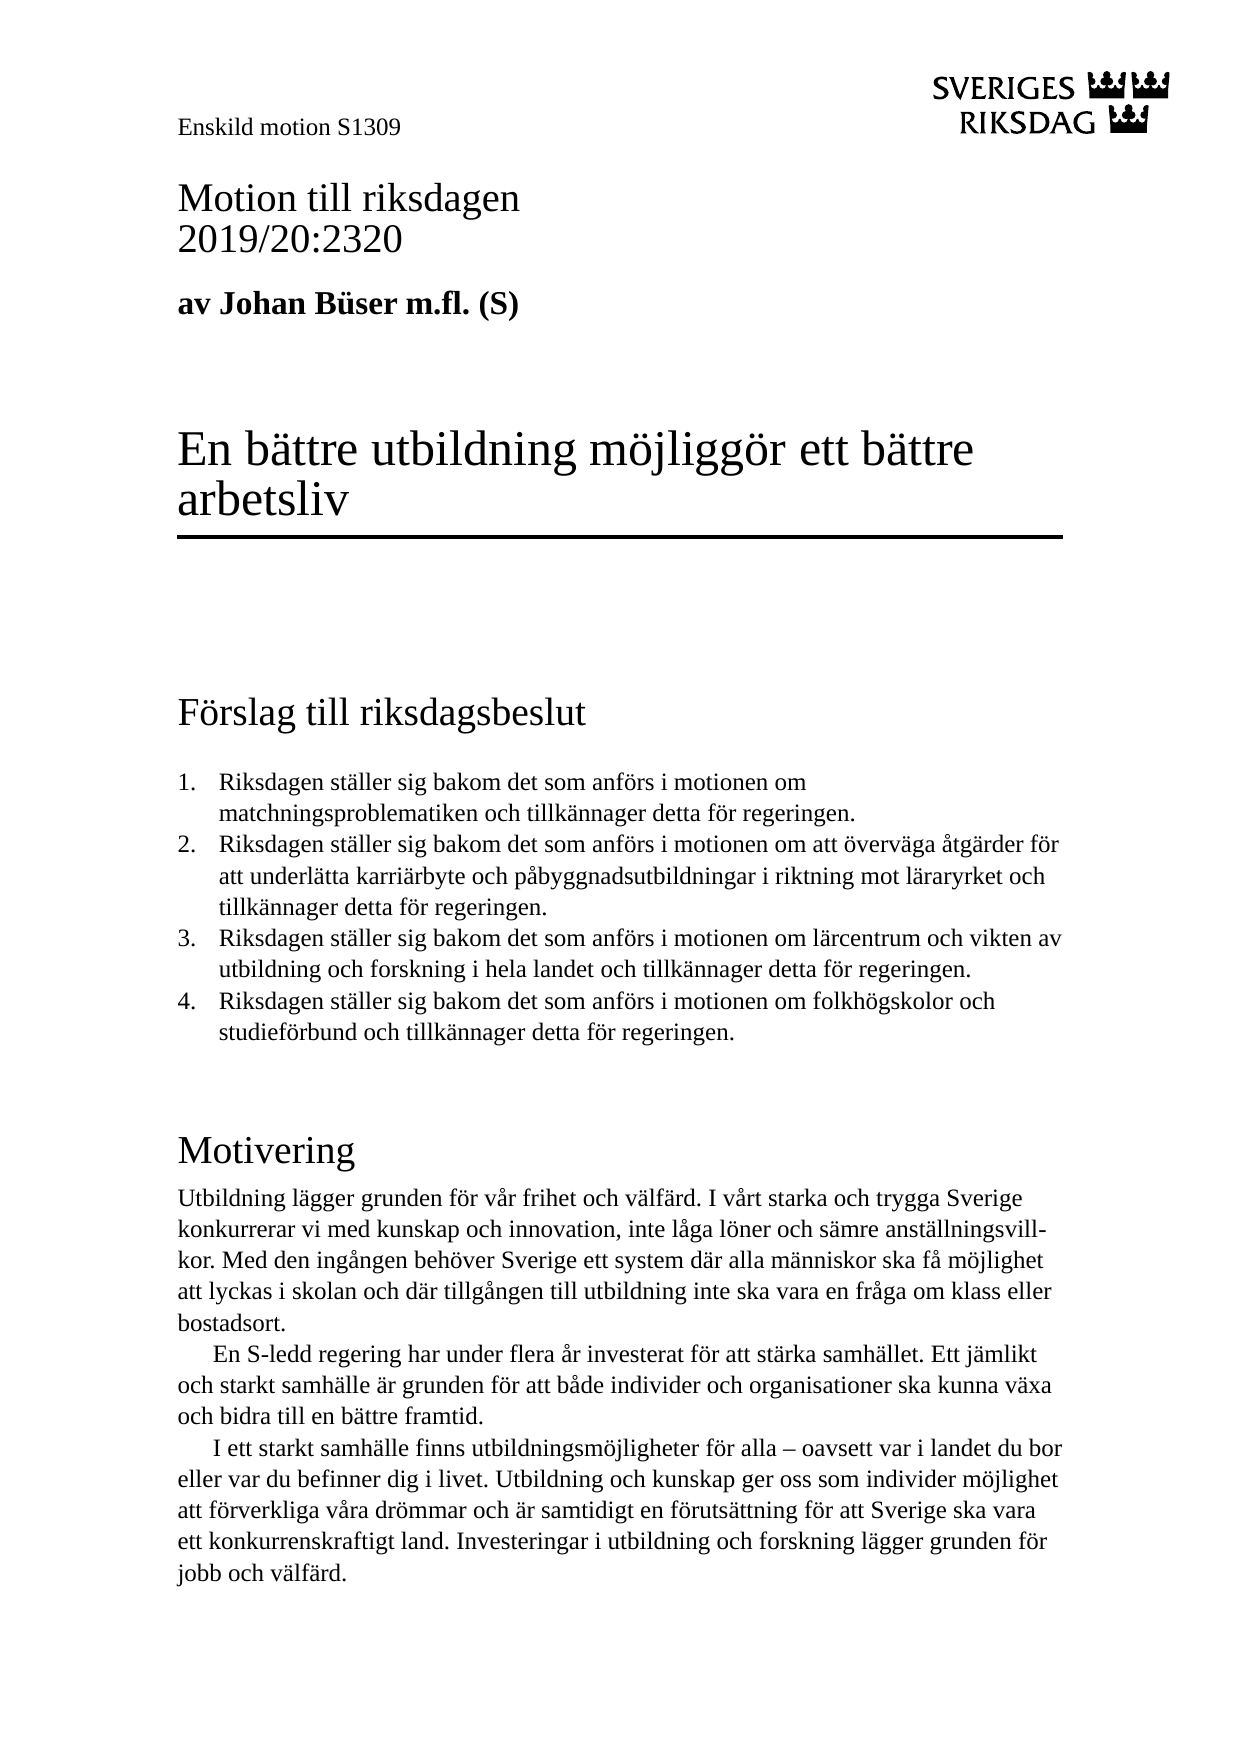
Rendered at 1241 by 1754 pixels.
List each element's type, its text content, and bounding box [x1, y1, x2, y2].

text I ett starkt samhälle finns utbildningsmöjligheter för alla – oavsett var i landet du bor eller var du befinner dig i livet. Utbildning och kunskap ger oss som individer möjlighet att förverkliga våra drömmar och är samtidigt en förutsättning för att Sverige ska vara ett konkurrenskraftigt land. Investeringar i utbildning och forskning lägger grunden för jobb och välfärd. [177, 1430, 1063, 1586]
text En S-ledd regering har under flera år investerat för att stärka samhället. Ett jämlikt och starkt samhälle är grunden för att både individer och organisationer ska kunna växa och bidra till en bättre framtid. [177, 1336, 1063, 1430]
text Utbildning lägger grunden för vår frihet och välfärd. I vårt starka och trygga Sverige konkurrerar vi med kunskap och innovation, inte låga löner och sämre anställningsvillkor. Med den ingången behöver Sverige ett system där alla människor ska få möjlighet att lyckas i skolan och där tillgången till utbildning inte ska vara en fråga om klass eller bostadsort. [177, 1180, 1063, 1336]
